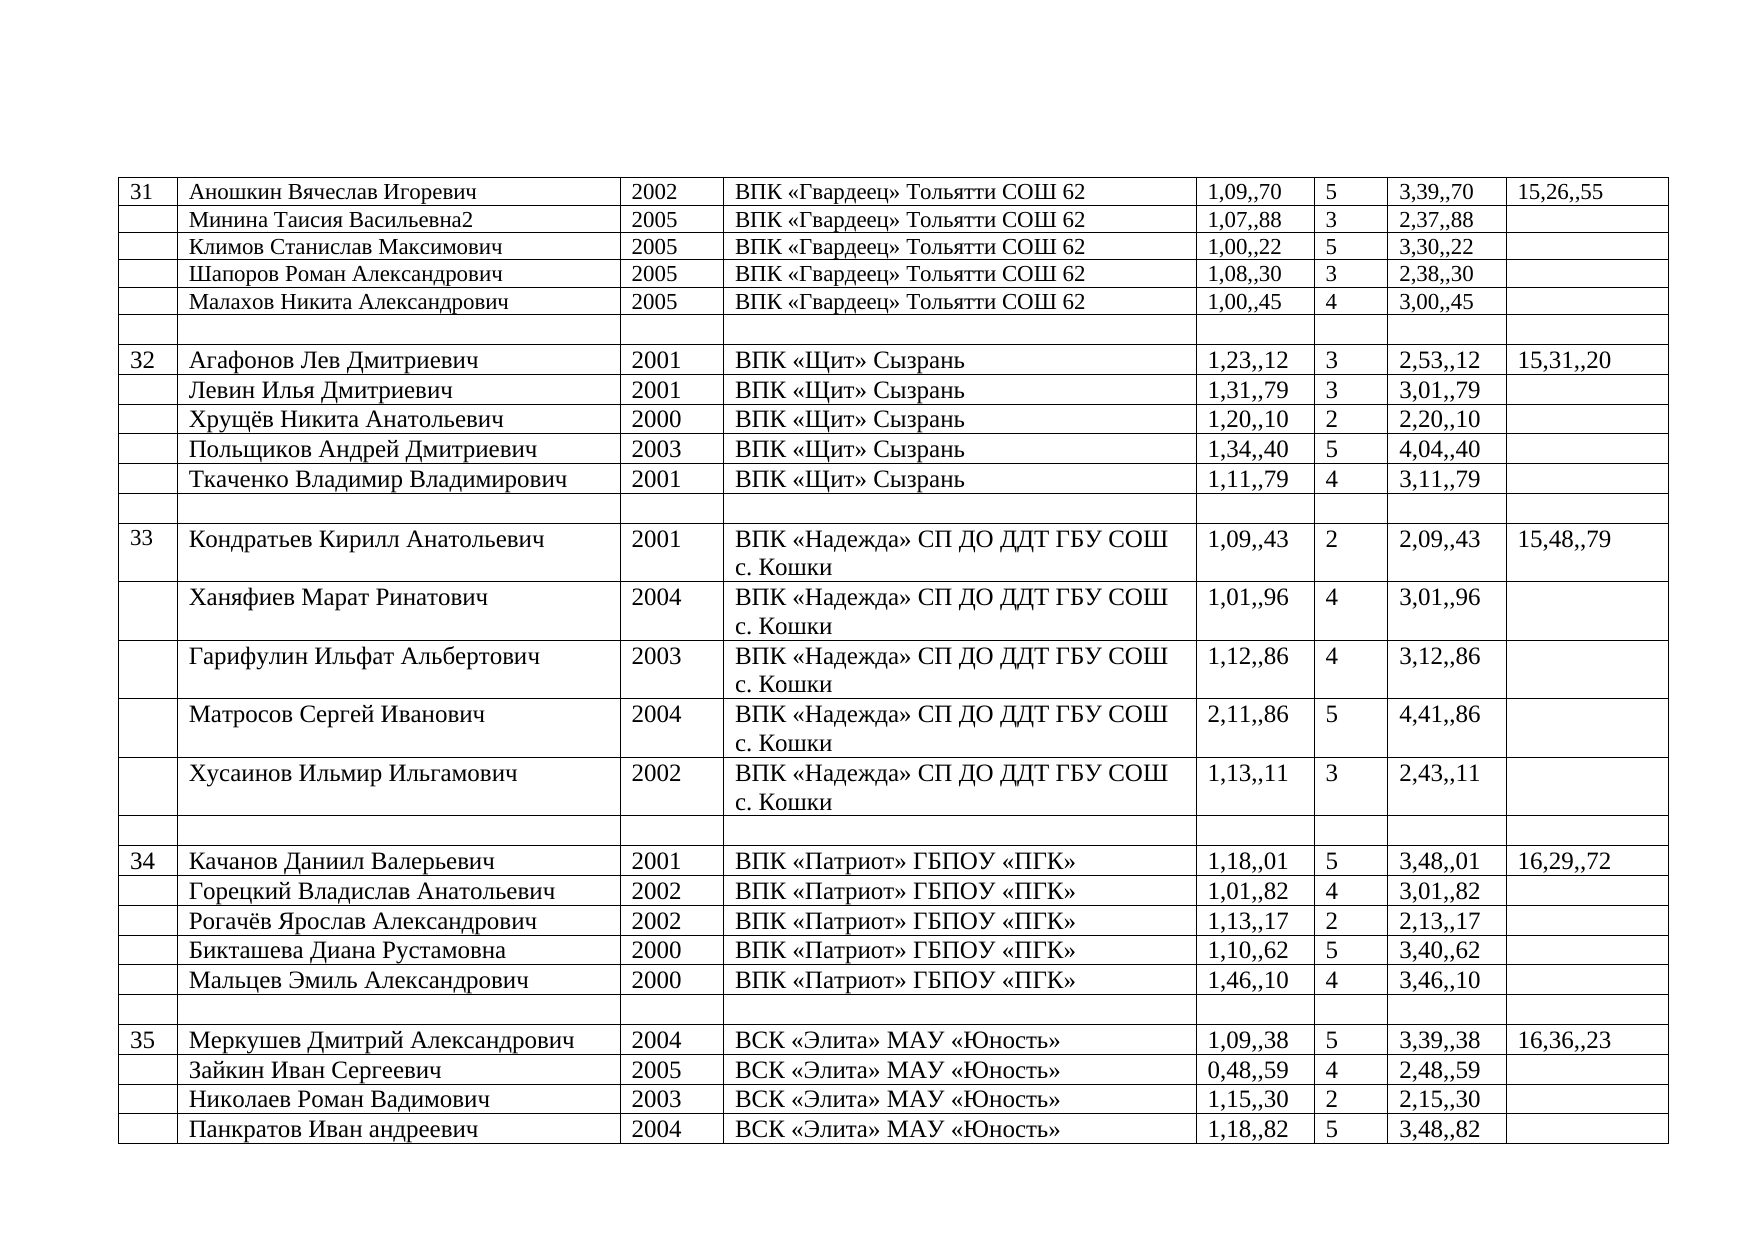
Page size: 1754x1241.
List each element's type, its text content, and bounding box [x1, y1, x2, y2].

table_cell 3 [1315, 375, 1387, 403]
table_cell ВПК «Щит» Сызрань [724, 375, 1196, 403]
table_cell 1,09,,70 [1197, 178, 1314, 204]
table_cell [119, 233, 177, 259]
table_cell ВПК «Щит» Сызрань [724, 464, 1196, 493]
table_cell ВПК «Щит» Сызрань [724, 345, 1196, 374]
table_cell [1388, 816, 1506, 845]
table_cell ВПК «Патриот» ГБПОУ «ПГК» [724, 936, 1196, 964]
table_cell Мальцев Эмиль Александрович [178, 965, 620, 994]
table_cell 4 [1315, 582, 1387, 640]
table_cell [119, 375, 177, 403]
table_cell 1,15,,30 [1197, 1085, 1314, 1113]
table_cell 3,12,,86 [1388, 641, 1506, 698]
table_cell 2,09,,43 [1388, 524, 1506, 581]
table_cell [119, 995, 177, 1024]
table_cell 4 [1315, 464, 1387, 493]
table_cell 5 [1315, 233, 1387, 259]
table_cell 2003 [621, 641, 723, 698]
table_cell [119, 965, 177, 994]
table_cell ВПК «Надежда» СП ДО ДДТ ГБУ СОШ с. Кошки [724, 524, 1196, 581]
table_cell 1,12,,86 [1197, 641, 1314, 698]
table_cell 3,01,,79 [1388, 375, 1506, 403]
table_cell [1197, 494, 1314, 523]
table_cell Качанов Даниил Валерьевич [178, 846, 620, 875]
table_cell [1388, 315, 1506, 344]
table_cell [1197, 995, 1314, 1024]
table_cell 2003 [621, 434, 723, 463]
table_cell [1507, 641, 1668, 698]
table_cell 5 [1315, 936, 1387, 964]
table_cell Хусаинов Ильмир Ильгамович [178, 758, 620, 815]
table_cell [1507, 582, 1668, 640]
table_cell ВПК «Щит» Сызрань [724, 405, 1196, 433]
table_cell 3,01,,82 [1388, 876, 1506, 905]
table_cell [1507, 906, 1668, 934]
table_cell 2004 [621, 699, 723, 757]
table_cell [178, 494, 620, 523]
table_cell 2 [1315, 906, 1387, 934]
table_cell 1,01,,82 [1197, 876, 1314, 905]
table_cell 16,29,,72 [1507, 846, 1668, 875]
table_cell [119, 906, 177, 934]
table_cell 2002 [621, 876, 723, 905]
table_cell 2 [1315, 405, 1387, 433]
table_cell [1507, 494, 1668, 523]
table_cell Минина Таисия Васильевна2 [178, 206, 620, 232]
table_cell 3,00,,45 [1388, 288, 1506, 314]
table_cell 2,48,,59 [1388, 1055, 1506, 1083]
table_cell ВПК «Патриот» ГБПОУ «ПГК» [724, 876, 1196, 905]
table_cell [1507, 965, 1668, 994]
table_cell 3 [1315, 758, 1387, 815]
table_cell [119, 876, 177, 905]
table_cell 1,00,,22 [1197, 233, 1314, 259]
table_cell 2,11,,86 [1197, 699, 1314, 757]
table_cell 3,39,,38 [1388, 1025, 1506, 1054]
table_cell [1507, 1055, 1668, 1083]
table_cell Ткаченко Владимир Владимирович [178, 464, 620, 493]
table_cell [119, 641, 177, 698]
table_cell 2005 [621, 1055, 723, 1083]
table_cell 2004 [621, 582, 723, 640]
table_cell [724, 816, 1196, 845]
table_cell [119, 1114, 177, 1143]
table_cell Хрущёв Никита Анатольевич [178, 405, 620, 433]
table_cell 2001 [621, 524, 723, 581]
table_cell Горецкий Владислав Анатольевич [178, 876, 620, 905]
table_cell 4,41,,86 [1388, 699, 1506, 757]
table_cell 4,04,,40 [1388, 434, 1506, 463]
table_cell ВПК «Надежда» СП ДО ДДТ ГБУ СОШ с. Кошки [724, 582, 1196, 640]
table_cell 2004 [621, 1025, 723, 1054]
table_cell 5 [1315, 434, 1387, 463]
table_cell [621, 995, 723, 1024]
table_cell 2,38,,30 [1388, 260, 1506, 287]
table_cell [1388, 995, 1506, 1024]
table_cell 3,01,,96 [1388, 582, 1506, 640]
table_cell [178, 315, 620, 344]
table_cell 2002 [621, 178, 723, 204]
table_cell ВПК «Патриот» ГБПОУ «ПГК» [724, 846, 1196, 875]
table_cell 1,08,,30 [1197, 260, 1314, 287]
table_cell 3 [1315, 345, 1387, 374]
table_cell [119, 1055, 177, 1083]
table_cell [1507, 936, 1668, 964]
table_cell [1507, 995, 1668, 1024]
table_cell [1315, 995, 1387, 1024]
table_cell 5 [1315, 1025, 1387, 1054]
table_cell [1388, 494, 1506, 523]
table_cell 2 [1315, 524, 1387, 581]
table_cell Польщиков Андрей Дмитриевич [178, 434, 620, 463]
table_cell [1507, 260, 1668, 287]
table_cell [119, 405, 177, 433]
table_cell ВПК «Надежда» СП ДО ДДТ ГБУ СОШ с. Кошки [724, 641, 1196, 698]
table_cell [1315, 494, 1387, 523]
table_cell 1,01,,96 [1197, 582, 1314, 640]
table_cell 0,48,,59 [1197, 1055, 1314, 1083]
table_cell [1507, 233, 1668, 259]
table_cell 1,18,,82 [1197, 1114, 1314, 1143]
table_cell Николаев Роман Вадимович [178, 1085, 620, 1113]
table_cell [178, 995, 620, 1024]
table_cell [1507, 315, 1668, 344]
table_cell Ханяфиев Марат Ринатович [178, 582, 620, 640]
table_cell [1507, 375, 1668, 403]
table_cell 2000 [621, 405, 723, 433]
table_cell [1507, 464, 1668, 493]
table_cell ВПК «Гвардеец» Тольятти СОШ 62 [724, 288, 1196, 314]
table_cell 1,20,,10 [1197, 405, 1314, 433]
table_cell ВПК «Патриот» ГБПОУ «ПГК» [724, 965, 1196, 994]
table_cell 2005 [621, 233, 723, 259]
table_cell [621, 816, 723, 845]
table_cell 5 [1315, 846, 1387, 875]
table_cell 3,30,,22 [1388, 233, 1506, 259]
table_cell ВПК «Гвардеец» Тольятти СОШ 62 [724, 178, 1196, 204]
table_cell 2,53,,12 [1388, 345, 1506, 374]
table_cell 2003 [621, 1085, 723, 1113]
table_cell [621, 494, 723, 523]
table_cell ВСК «Элита» МАУ «Юность» [724, 1085, 1196, 1113]
table_cell Бикташева Диана Рустамовна [178, 936, 620, 964]
table_cell 2001 [621, 375, 723, 403]
table_cell Аношкин Вячеслав Игоревич [178, 178, 620, 204]
table_cell 2004 [621, 1114, 723, 1143]
table_cell [1507, 816, 1668, 845]
table_cell [119, 816, 177, 845]
table_cell 2001 [621, 846, 723, 875]
table_cell Кондратьев Кирилл Анатольевич [178, 524, 620, 581]
table_cell 2,13,,17 [1388, 906, 1506, 934]
table_cell [1507, 206, 1668, 232]
table_cell ВСК «Элита» МАУ «Юность» [724, 1055, 1196, 1083]
table_cell 1,00,,45 [1197, 288, 1314, 314]
table_cell 15,26,,55 [1507, 178, 1668, 204]
table_cell Рогачёв Ярослав Александрович [178, 906, 620, 934]
table_cell [119, 288, 177, 314]
table_cell [119, 758, 177, 815]
table_cell [119, 315, 177, 344]
table_cell 1,31,,79 [1197, 375, 1314, 403]
table_cell ВПК «Гвардеец» Тольятти СОШ 62 [724, 233, 1196, 259]
table_cell 35 [119, 1025, 177, 1054]
table_cell Матросов Сергей Иванович [178, 699, 620, 757]
table_cell 2,37,,88 [1388, 206, 1506, 232]
table_cell 2005 [621, 260, 723, 287]
table_cell [1507, 1085, 1668, 1113]
table_cell [1507, 699, 1668, 757]
table_cell 1,18,,01 [1197, 846, 1314, 875]
table_cell 2005 [621, 288, 723, 314]
table_cell [119, 1085, 177, 1113]
table_cell 2002 [621, 758, 723, 815]
table_cell Шапоров Роман Александрович [178, 260, 620, 287]
table_cell 1,13,,11 [1197, 758, 1314, 815]
table_cell [1507, 434, 1668, 463]
table_cell [119, 434, 177, 463]
table_cell 33 [119, 524, 177, 581]
table_cell Зайкин Иван Сергеевич [178, 1055, 620, 1083]
table_cell 2 [1315, 1085, 1387, 1113]
table_cell [724, 315, 1196, 344]
table_cell 1,07,,88 [1197, 206, 1314, 232]
table_cell 15,48,,79 [1507, 524, 1668, 581]
table_cell 4 [1315, 965, 1387, 994]
table_cell 1,23,,12 [1197, 345, 1314, 374]
table_cell 3,48,,82 [1388, 1114, 1506, 1143]
table_cell ВСК «Элита» МАУ «Юность» [724, 1025, 1196, 1054]
table_cell 4 [1315, 876, 1387, 905]
table_cell ВПК «Патриот» ГБПОУ «ПГК» [724, 906, 1196, 934]
table_cell Агафонов Лев Дмитриевич [178, 345, 620, 374]
table_cell 1,46,,10 [1197, 965, 1314, 994]
table_cell [621, 315, 723, 344]
table_cell [1315, 816, 1387, 845]
table_cell ВПК «Гвардеец» Тольятти СОШ 62 [724, 206, 1196, 232]
table_cell [724, 494, 1196, 523]
table_cell 3 [1315, 206, 1387, 232]
table_cell 2001 [621, 464, 723, 493]
table_cell Меркушев Дмитрий Александрович [178, 1025, 620, 1054]
table_cell [119, 699, 177, 757]
table_cell 1,34,,40 [1197, 434, 1314, 463]
table_cell 5 [1315, 178, 1387, 204]
table_cell [119, 260, 177, 287]
table_cell [1507, 1114, 1668, 1143]
table_cell 2002 [621, 906, 723, 934]
table_cell [1507, 758, 1668, 815]
table_cell [119, 936, 177, 964]
table_cell [1507, 288, 1668, 314]
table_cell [724, 1114, 1196, 1143]
table_cell [178, 816, 620, 845]
table_cell 3,39,,70 [1388, 178, 1506, 204]
table_cell 2,15,,30 [1388, 1085, 1506, 1113]
table_cell [1315, 315, 1387, 344]
table_cell ВПК «Надежда» СП ДО ДДТ ГБУ СОШ с. Кошки [724, 758, 1196, 815]
table_cell ВПК «Гвардеец» Тольятти СОШ 62 [724, 260, 1196, 287]
table_cell [119, 582, 177, 640]
table_cell 4 [1315, 288, 1387, 314]
table_cell 5 [1315, 699, 1387, 757]
table_cell [1507, 876, 1668, 905]
table_cell [724, 995, 1196, 1024]
table_cell 5 [1315, 1114, 1387, 1143]
table_cell 1,10,,62 [1197, 936, 1314, 964]
table_cell 3 [1315, 260, 1387, 287]
table_cell [119, 206, 177, 232]
table_cell 2000 [621, 936, 723, 964]
table_cell ВПК «Щит» Сызрань [724, 434, 1196, 463]
table_cell 2,20,,10 [1388, 405, 1506, 433]
table_cell Левин Илья Дмитриевич [178, 375, 620, 403]
table_cell 2000 [621, 965, 723, 994]
table_cell 34 [119, 846, 177, 875]
table_cell [1197, 816, 1314, 845]
table_cell 2005 [621, 206, 723, 232]
table_cell 3,40,,62 [1388, 936, 1506, 964]
table_cell Климов Станислав Максимович [178, 233, 620, 259]
table_cell 15,31,,20 [1507, 345, 1668, 374]
table_cell 2001 [621, 345, 723, 374]
table_cell Панкратов Иван андреевич [178, 1114, 620, 1143]
table_cell 16,36,,23 [1507, 1025, 1668, 1054]
table_cell 4 [1315, 1055, 1387, 1083]
table_cell 1,09,,43 [1197, 524, 1314, 581]
table_cell 3,46,,10 [1388, 965, 1506, 994]
table_cell Гарифулин Ильфат Альбертович [178, 641, 620, 698]
table_cell 31 [119, 178, 177, 204]
table_cell [119, 464, 177, 493]
table_cell 1,11,,79 [1197, 464, 1314, 493]
table_cell 4 [1315, 641, 1387, 698]
table_cell 2,43,,11 [1388, 758, 1506, 815]
table_cell [1507, 405, 1668, 433]
table_cell 3,11,,79 [1388, 464, 1506, 493]
table_cell [1197, 315, 1314, 344]
table_cell [119, 494, 177, 523]
table_cell 1,13,,17 [1197, 906, 1314, 934]
table_cell 1,09,,38 [1197, 1025, 1314, 1054]
table_cell ВПК «Надежда» СП ДО ДДТ ГБУ СОШ с. Кошки [724, 699, 1196, 757]
table_cell Малахов Никита Александрович [178, 288, 620, 314]
table_cell 3,48,,01 [1388, 846, 1506, 875]
table_cell 32 [119, 345, 177, 374]
